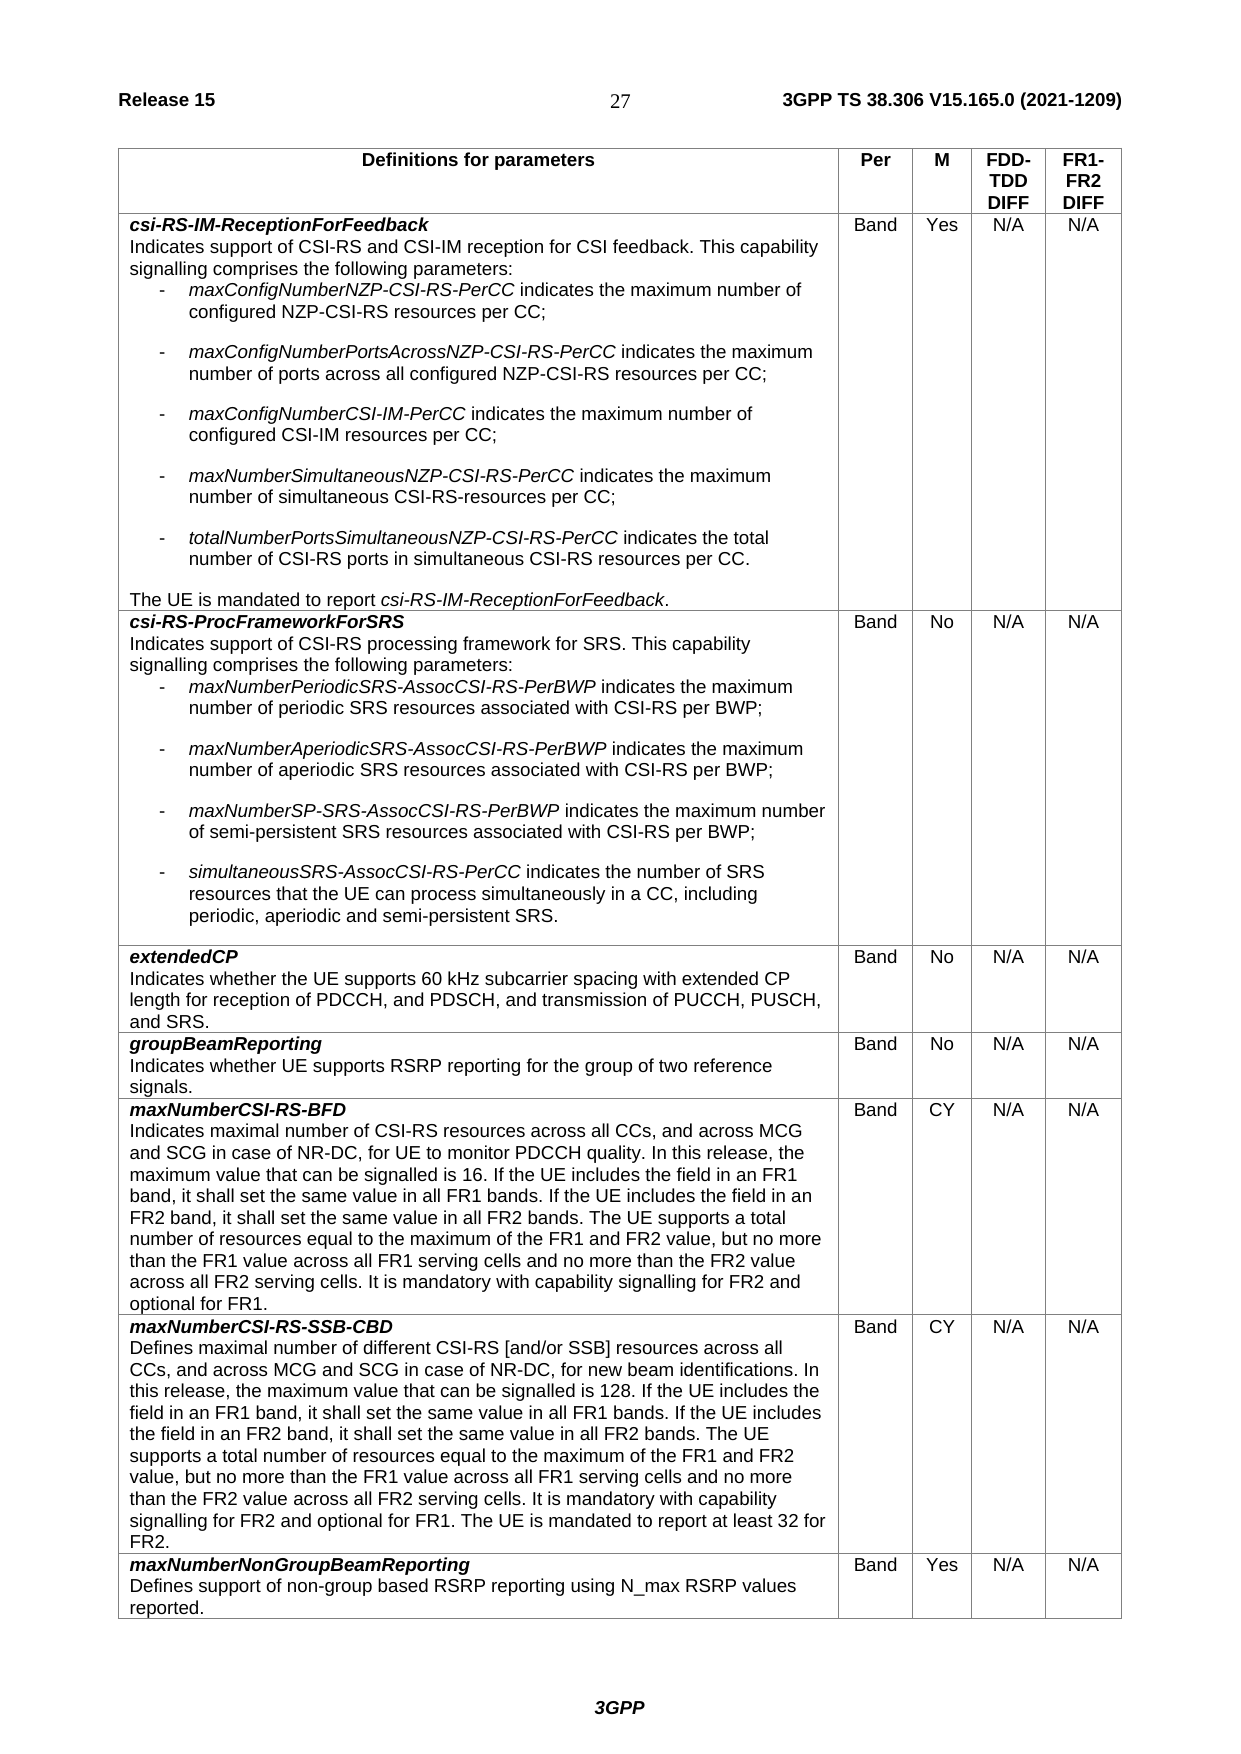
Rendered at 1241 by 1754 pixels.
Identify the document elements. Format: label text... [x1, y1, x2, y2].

table_cell maxNumberNonGroupBeamReporting Defines support of non-group based RSRP reporting using N_max RSRP values reported. [119, 1554, 838, 1618]
table_cell csi-RS-ProcFrameworkForSRS Indicates support of CSI-RS processing framework for SRS. This capability signalling comprises the following parameters: - maxNumberPeriodicSRS-AssocCSI-RS-PerBWP indicates the maximum number of periodic SRS resources associated with CSI-RS per BWP; - maxNumberAperiodicSRS-AssocCSI-RS-PerBWP indicates the maximum number of aperiodic SRS resources associated with CSI-RS per BWP; - maxNumberSP-SRS-AssocCSI-RS-PerBWP indicates the maximum number of semi-persistent SRS resources associated with CSI-RS per BWP; - simultaneousSRS-AssocCSI-RS-PerCC indicates the number of SRS resources that the UE can process simultaneously in a CC, including periodic, aperiodic and semi-persistent SRS. [119, 611, 838, 945]
table_cell N/A [1046, 1315, 1121, 1553]
table_cell N/A [972, 611, 1045, 945]
table_cell N/A [1046, 1554, 1121, 1618]
table_cell csi-RS-IM-ReceptionForFeedback Indicates support of CSI-RS and CSI-IM reception for CSI feedback. This capability signalling comprises the following parameters: - maxConfigNumberNZP-CSI-RS-PerCC indicates the maximum number of configured NZP-CSI-RS resources per CC; - maxConfigNumberPortsAcrossNZP-CSI-RS-PerCC indicates the maximum number of ports across all configured NZP-CSI-RS resources per CC; - maxConfigNumberCSI-IM-PerCC indicates the maximum number of configured CSI-IM resources per CC; - maxNumberSimultaneousNZP-CSI-RS-PerCC indicates the maximum number of simultaneous CSI-RS-resources per CC; - totalNumberPortsSimultaneousNZP-CSI-RS-PerCC indicates the total number of CSI-RS ports in simultaneous CSI-RS resources per CC. The UE is mandated to report csi-RS-IM-ReceptionForFeedback. [119, 214, 838, 610]
table_cell Band [839, 946, 912, 1032]
table_cell extendedCP Indicates whether the UE supports 60 kHz subcarrier spacing with extended CP length for reception of PDCCH, and PDSCH, and transmission of PUCCH, PUSCH, and SRS. [119, 946, 838, 1032]
table_header FR1-FR2 DIFF [1046, 149, 1121, 213]
table_cell N/A [1046, 214, 1121, 610]
table_cell Band [839, 1099, 912, 1314]
table_cell N/A [1046, 1099, 1121, 1314]
table_cell N/A [972, 1033, 1045, 1098]
table_cell maxNumberCSI-RS-SSB-CBD Defines maximal number of different CSI-RS [and/or SSB] resources across all CCs, and across MCG and SCG in case of NR-DC, for new beam identifications. In this release, the maximum value that can be signalled is 128. If the UE includes the field in an FR1 band, it shall set the same value in all FR1 bands. If the UE includes the field in an FR2 band, it shall set the same value in all FR2 bands. The UE supports a total number of resources equal to the maximum of the FR1 and FR2 value, but no more than the FR1 value across all FR1 serving cells and no more than the FR2 value across all FR2 serving cells. It is mandatory with capability signalling for FR2 and optional for FR1. The UE is mandated to report at least 32 for FR2. [119, 1315, 838, 1553]
table_cell N/A [1046, 946, 1121, 1032]
table_cell groupBeamReporting Indicates whether UE supports RSRP reporting for the group of two reference signals. [119, 1033, 838, 1098]
table_cell N/A [1046, 1033, 1121, 1098]
table_cell Yes [913, 214, 971, 610]
table_header Definitions for parameters [119, 149, 838, 213]
table_cell N/A [1046, 611, 1121, 945]
table_cell No [913, 611, 971, 945]
table_cell Band [839, 1554, 912, 1618]
table_cell No [913, 1033, 971, 1098]
table_cell Yes [913, 1554, 971, 1618]
table_cell Band [839, 1033, 912, 1098]
table_cell Band [839, 611, 912, 945]
table_header M [913, 149, 971, 213]
table_cell N/A [972, 1315, 1045, 1553]
table_cell N/A [972, 1099, 1045, 1314]
table_cell Band [839, 214, 912, 610]
table_cell maxNumberCSI-RS-BFD Indicates maximal number of CSI-RS resources across all CCs, and across MCG and SCG in case of NR-DC, for UE to monitor PDCCH quality. In this release, the maximum value that can be signalled is 16. If the UE includes the field in an FR1 band, it shall set the same value in all FR1 bands. If the UE includes the field in an FR2 band, it shall set the same value in all FR2 bands. The UE supports a total number of resources equal to the maximum of the FR1 and FR2 value, but no more than the FR1 value across all FR1 serving cells and no more than the FR2 value across all FR2 serving cells. It is mandatory with capability signalling for FR2 and optional for FR1. [119, 1099, 838, 1314]
table_cell Band [839, 1315, 912, 1553]
table_cell N/A [972, 946, 1045, 1032]
table_cell N/A [972, 214, 1045, 610]
table_cell No [913, 946, 971, 1032]
table_header Per [839, 149, 912, 213]
table_cell N/A [972, 1554, 1045, 1618]
table_header FDD-TDD DIFF [972, 149, 1045, 213]
table_cell CY [913, 1099, 971, 1314]
table_cell CY [913, 1315, 971, 1553]
